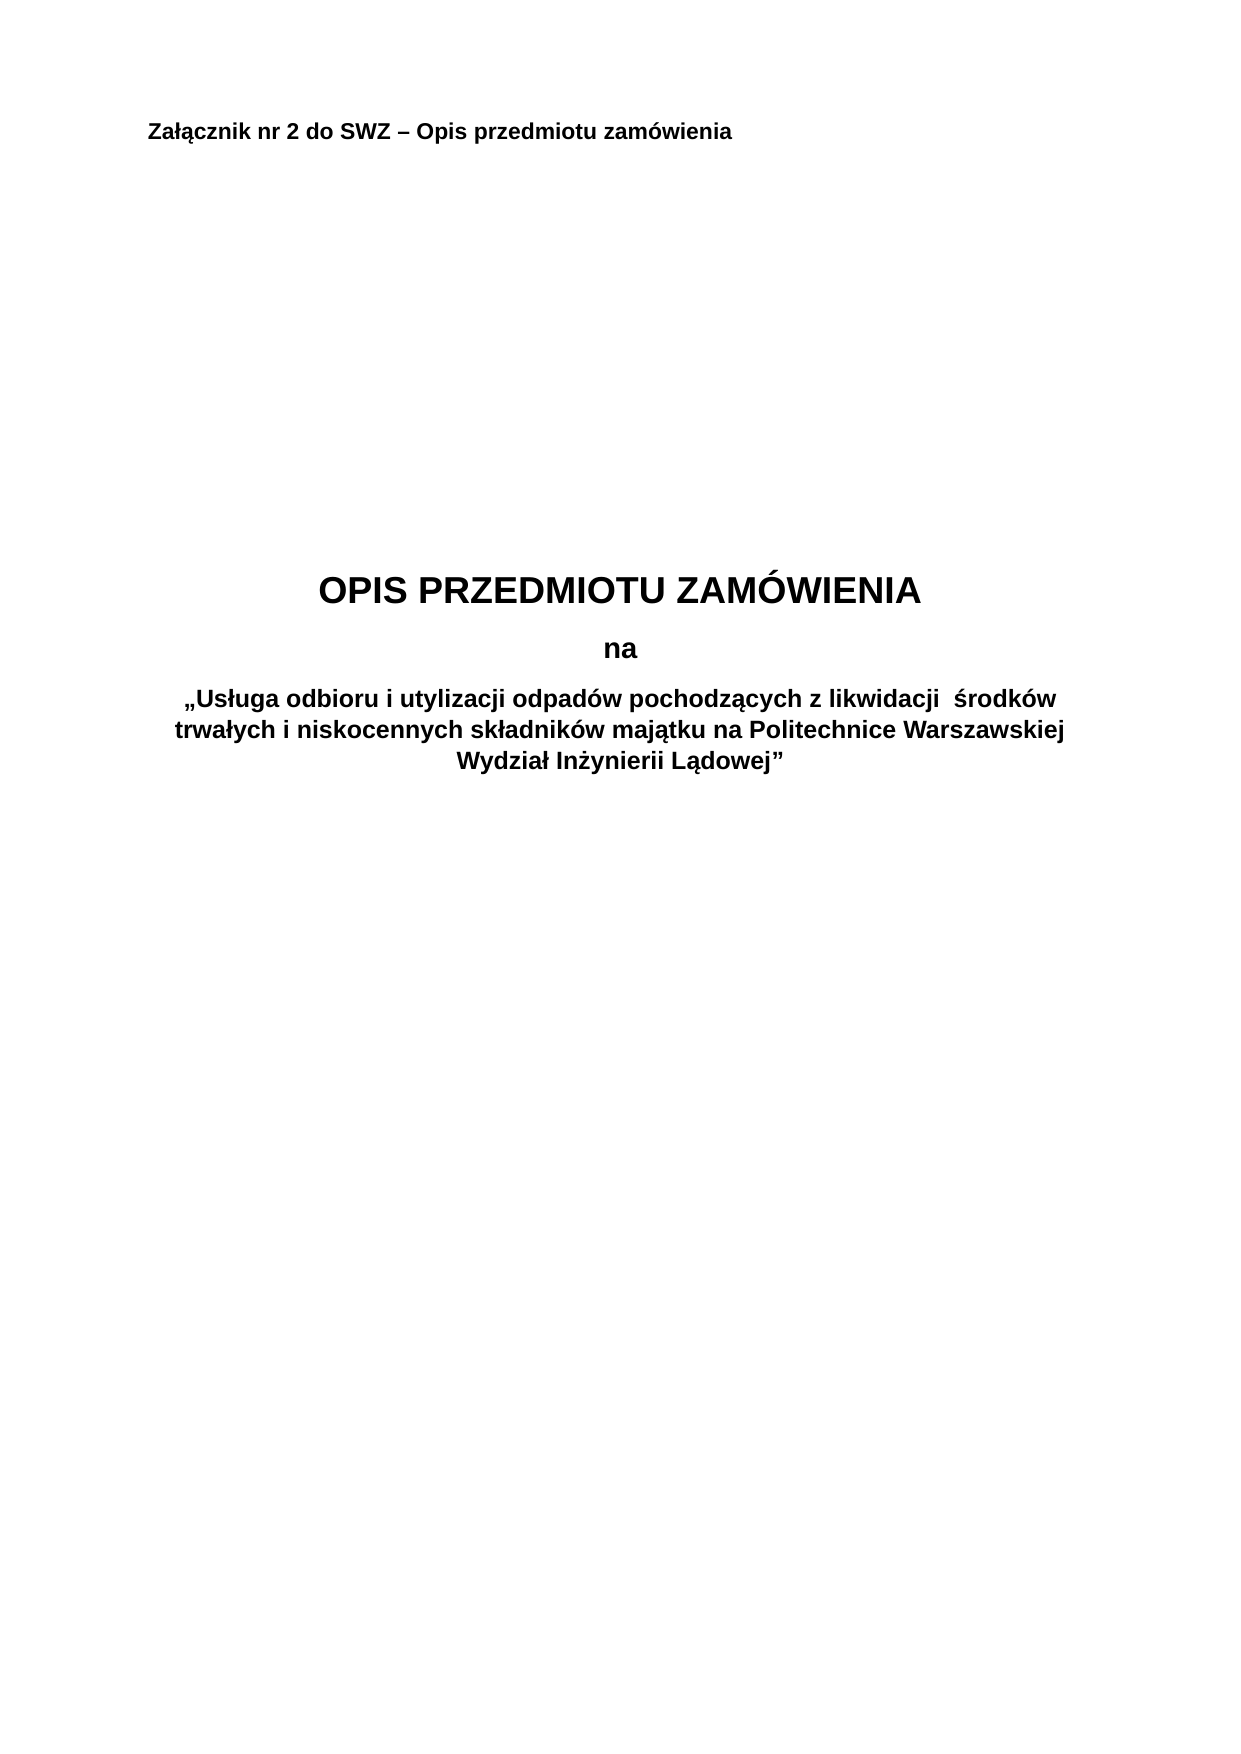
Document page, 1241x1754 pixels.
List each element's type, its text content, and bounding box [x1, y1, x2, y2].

text na [148, 631, 1092, 665]
text Załącznik nr 2 do SWZ – Opis przedmiotu zamówienia [148, 118, 1092, 144]
text OPIS PRZEDMIOTU ZAMÓWIENIA [148, 568, 1092, 611]
text „Usługa odbioru i utylizacji odpadów pochodzących z likwidacji środków trwałych i niskocennych składników majątku na Politechnice Warszawskiej Wydział Inżynierii Lądowej” [148, 684, 1092, 775]
